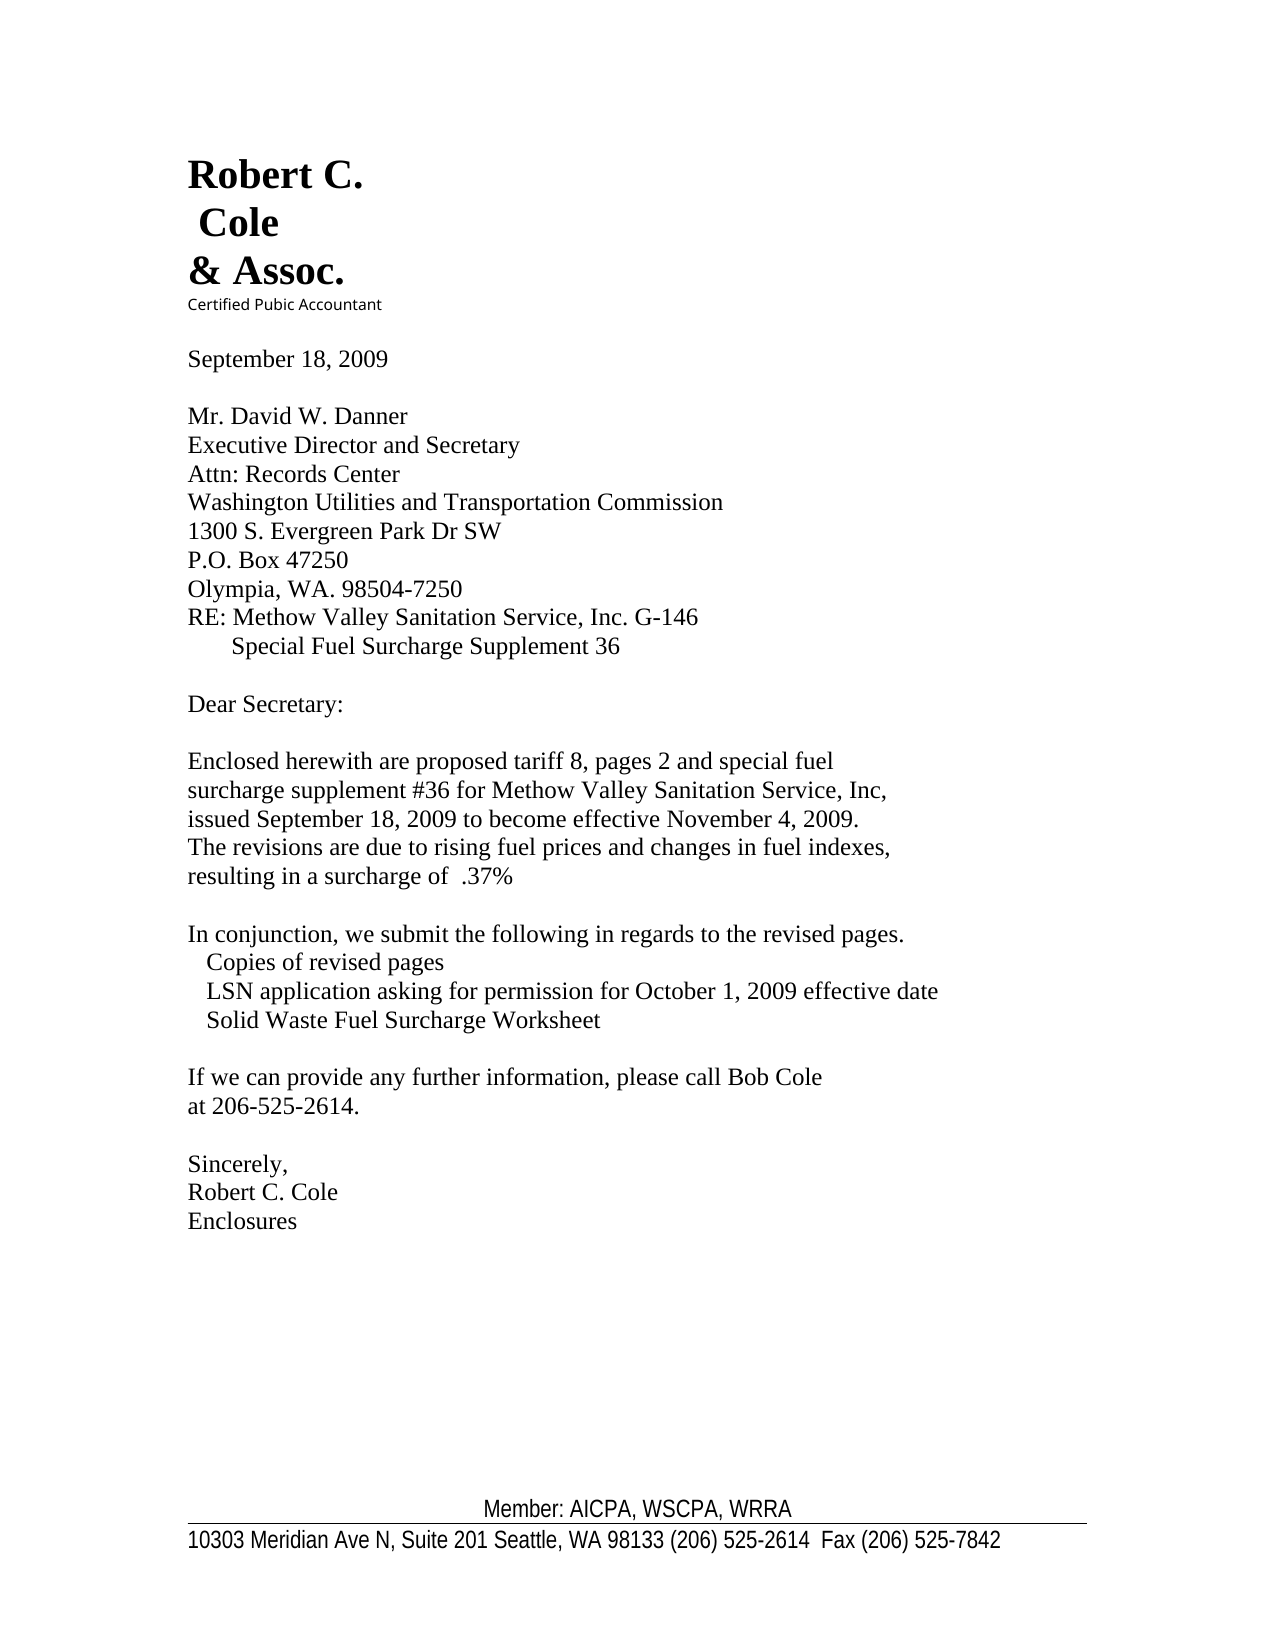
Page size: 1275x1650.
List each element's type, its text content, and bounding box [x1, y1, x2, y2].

text Executive Director and Secretary [187, 430, 1087, 459]
text Washington Utilities and Transportation Commission [187, 487, 1087, 516]
text Sincerely, [187, 1149, 1087, 1177]
text Dear Secretary: [187, 689, 1087, 717]
text surcharge supplement #36 for Methow Valley Sanitation Service, Inc, [187, 775, 1087, 804]
text issued September 18, 2009 to become effective November 4, 2009. [187, 804, 1087, 832]
text Mr. David W. Danner [187, 401, 1087, 430]
text If we can provide any further information, please call Bob Cole [187, 1062, 1087, 1091]
text Special Fuel Surcharge Supplement 36 [187, 631, 1087, 660]
text . 98504-7250 [187, 574, 1087, 602]
text Copies of revised pages [187, 947, 1087, 976]
text at 206-525-2614. [187, 1091, 1087, 1120]
text Certified Pubic Accountant [187, 294, 1087, 315]
text September 18, 2009 [187, 344, 1087, 372]
text Robert C. [187, 150, 1087, 198]
text Member: AICPA, WSCPA, WRRA [187, 1494, 1087, 1522]
text (206) 525-2614 Fax (206) 525-7842 [187, 1524, 1087, 1554]
text Enclosed herewith are proposed tariff 8, pages 2 and special fuel [187, 746, 1087, 775]
text resulting in a surcharge of .37% [187, 861, 1087, 890]
text In conjunction, we submit the following in regards to the revised pages. [187, 919, 1087, 947]
text Solid Waste Fuel Surcharge Worksheet [187, 1005, 1087, 1034]
text RE: Methow Valley Sanitation Service, Inc. G-146 [187, 602, 1087, 631]
text Robert C. Cole [187, 1177, 1087, 1206]
text Attn: Records Center [187, 459, 1087, 487]
text The revisions are due to rising fuel prices and changes in fuel indexes, [187, 832, 1087, 861]
text Cole [187, 198, 1087, 246]
text & Assoc. [187, 246, 1087, 294]
text Enclosures [187, 1206, 1087, 1235]
text LSN application asking for permission for October 1, 2009 effective date [187, 976, 1087, 1005]
